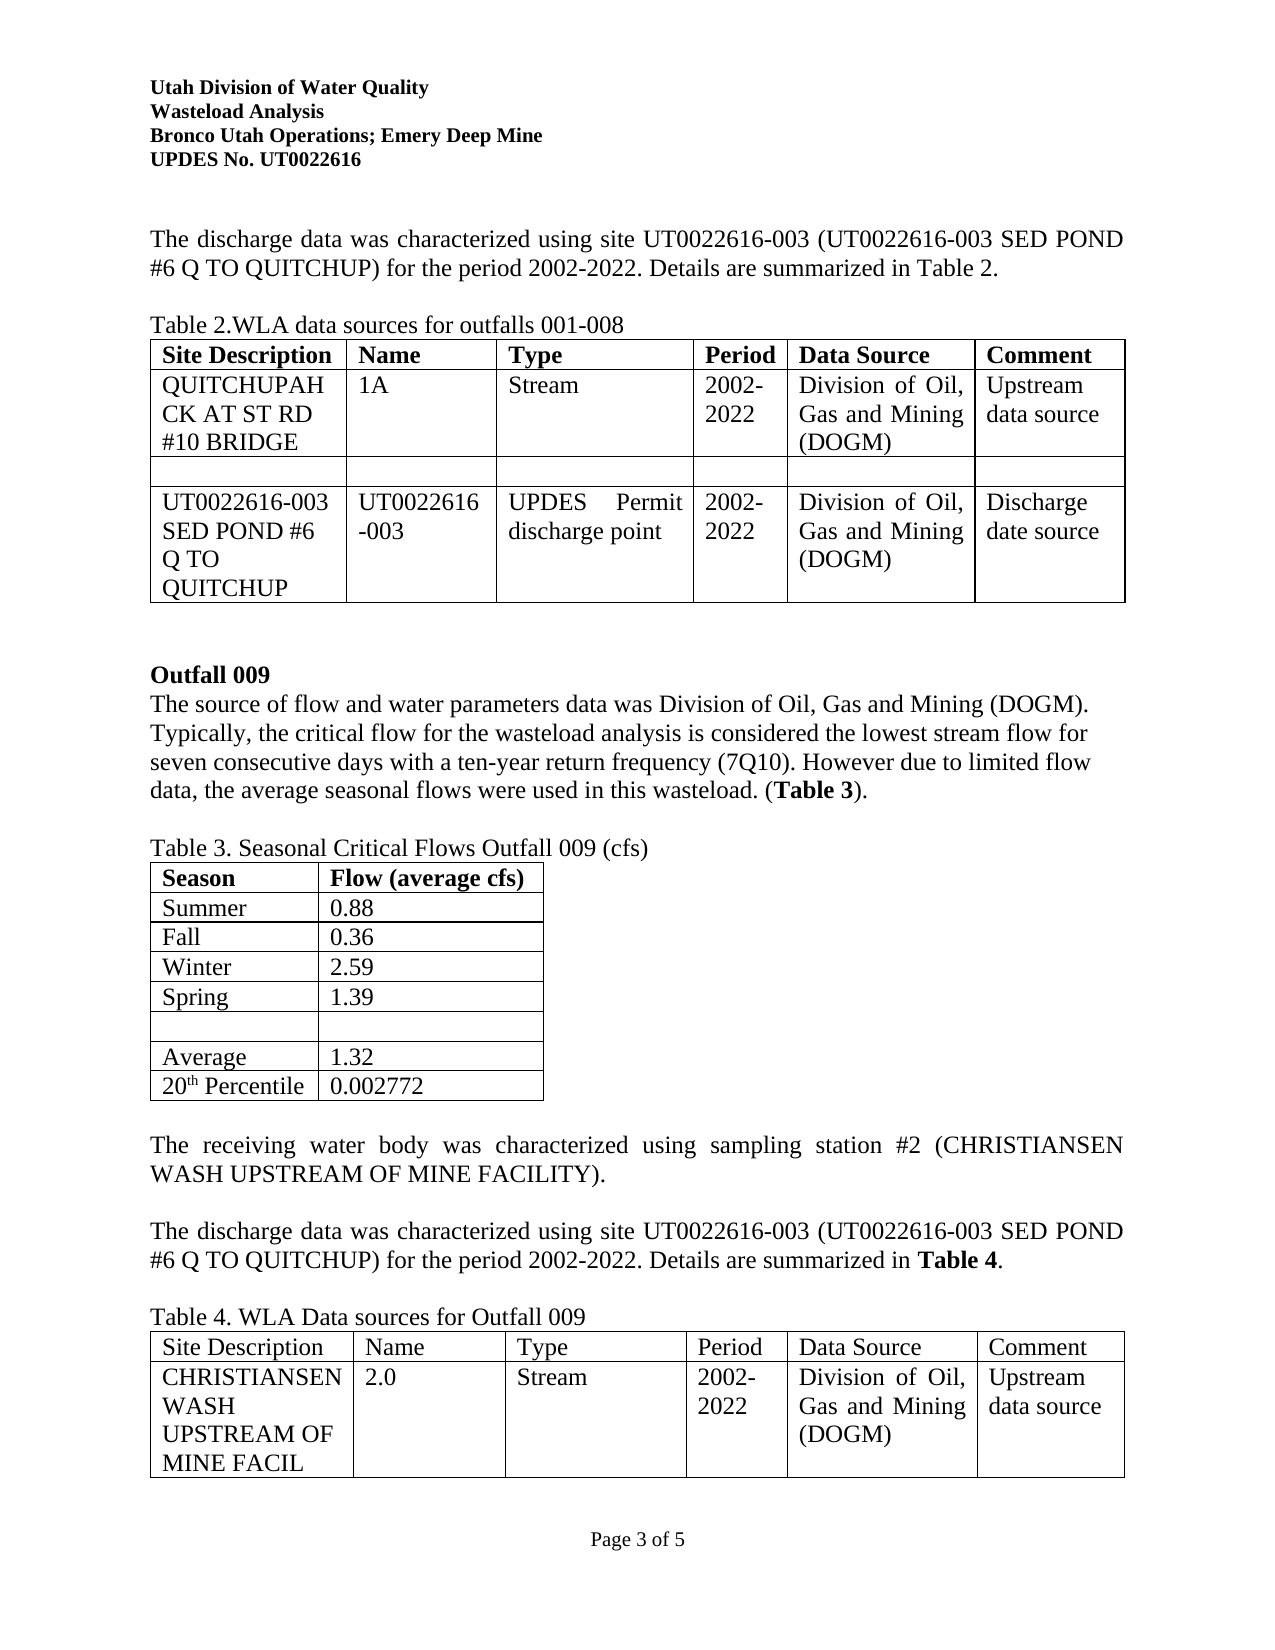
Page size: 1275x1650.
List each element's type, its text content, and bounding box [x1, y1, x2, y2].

table_cell UT0022616-003 SED POND #6 Q TO QUITCHUP [151, 487, 346, 602]
table_cell Upstream data source [978, 1362, 1124, 1477]
table_header Period [687, 1332, 787, 1361]
table_cell UPDES Permit discharge point [497, 487, 693, 602]
table_cell [347, 457, 496, 486]
table_cell 2002-2022 [694, 487, 787, 602]
table_cell [497, 457, 693, 486]
table_header Season [151, 863, 318, 892]
table_cell [319, 1012, 543, 1041]
table_cell CHRISTIANSEN WASH UPSTREAM OF MINE FACIL [151, 1362, 353, 1477]
table_header Comment [978, 1332, 1124, 1361]
table_cell 1.32 [319, 1042, 543, 1070]
table_header Type [497, 340, 693, 369]
table_cell Upstream data source [976, 370, 1124, 456]
table_cell [151, 457, 346, 486]
table_header Period [694, 340, 787, 369]
table_cell 2.0 [354, 1362, 505, 1477]
table_cell 0.88 [319, 893, 543, 921]
table_cell 1.39 [319, 982, 543, 1011]
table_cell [788, 1362, 977, 1477]
table_header Data Source [788, 1332, 977, 1361]
table_cell Division of Oil, Gas and Mining (DOGM) [788, 370, 974, 456]
table_cell 2.59 [319, 952, 543, 981]
table_cell Division of Oil, Gas and Mining (DOGM) [788, 487, 974, 602]
text Typically, the critical flow for the wasteload analysis is considered the lowest stream flow for seven consecutive days with a ten-year return frequency (7Q10). However due to limited flow data, the average seasonal flows were used in this wasteload. (Table 3). [150, 718, 1125, 804]
table_cell UT0022616-003 [347, 487, 496, 602]
table_header Data Source [788, 340, 974, 369]
table_cell Spring [151, 982, 318, 1011]
text Table 4. WLA Data sources for Outfall 009 [150, 1302, 1125, 1331]
text The discharge data was characterized using site UT0022616-003 (UT0022616-003 SED POND #6 Q TO QUITCHUP) for the period 2002-2022. Details are summarized in Table 2. [150, 224, 1125, 282]
table_cell [788, 457, 974, 486]
text The source of flow and water parameters data was Division of Oil, Gas and Mining (DOGM). [150, 689, 1125, 718]
text Outfall 009 [150, 661, 1125, 689]
table_cell Winter [151, 952, 318, 981]
text Table 2.WLA data sources for outfalls 001-008 [150, 310, 1125, 339]
table_cell 2002-2022 [687, 1362, 787, 1477]
table_header Name [354, 1332, 505, 1361]
table_cell [976, 457, 1124, 486]
table_header Type [506, 1332, 686, 1361]
table_cell Stream [506, 1362, 686, 1477]
table_cell Average [151, 1042, 318, 1070]
table_header Comment [976, 340, 1124, 369]
table_cell 0.002772 [319, 1071, 543, 1100]
table_cell Discharge date source [976, 487, 1124, 602]
text The discharge data was characterized using site UT0022616-003 (UT0022616-003 SED POND #6 Q TO QUITCHUP) for the period 2002-2022. Details are summarized in Table 4. [150, 1216, 1125, 1274]
table_header Site Description [151, 1332, 353, 1361]
table_cell QUITCHUPAH CK AT ST RD #10 BRIDGE [151, 370, 346, 456]
table_cell 2002-2022 [694, 370, 787, 456]
table_cell [694, 457, 787, 486]
table_cell 1A [347, 370, 496, 456]
table_header Site Description [151, 340, 346, 369]
table_cell Summer [151, 893, 318, 921]
table_header Name [347, 340, 496, 369]
text The receiving water body was characterized using sampling station #2 (CHRISTIANSEN WASH UPSTREAM OF MINE FACILITY). [150, 1130, 1125, 1187]
table_cell Stream [497, 370, 693, 456]
table_cell Fall [151, 923, 318, 951]
table_cell 0.36 [319, 923, 543, 951]
table_cell 20th Percentile [151, 1071, 318, 1100]
table_cell [151, 1012, 318, 1041]
text Table 3. Seasonal Critical Flows Outfall 009 (cfs) [150, 833, 1125, 862]
table_header Flow (average cfs) [319, 863, 543, 892]
